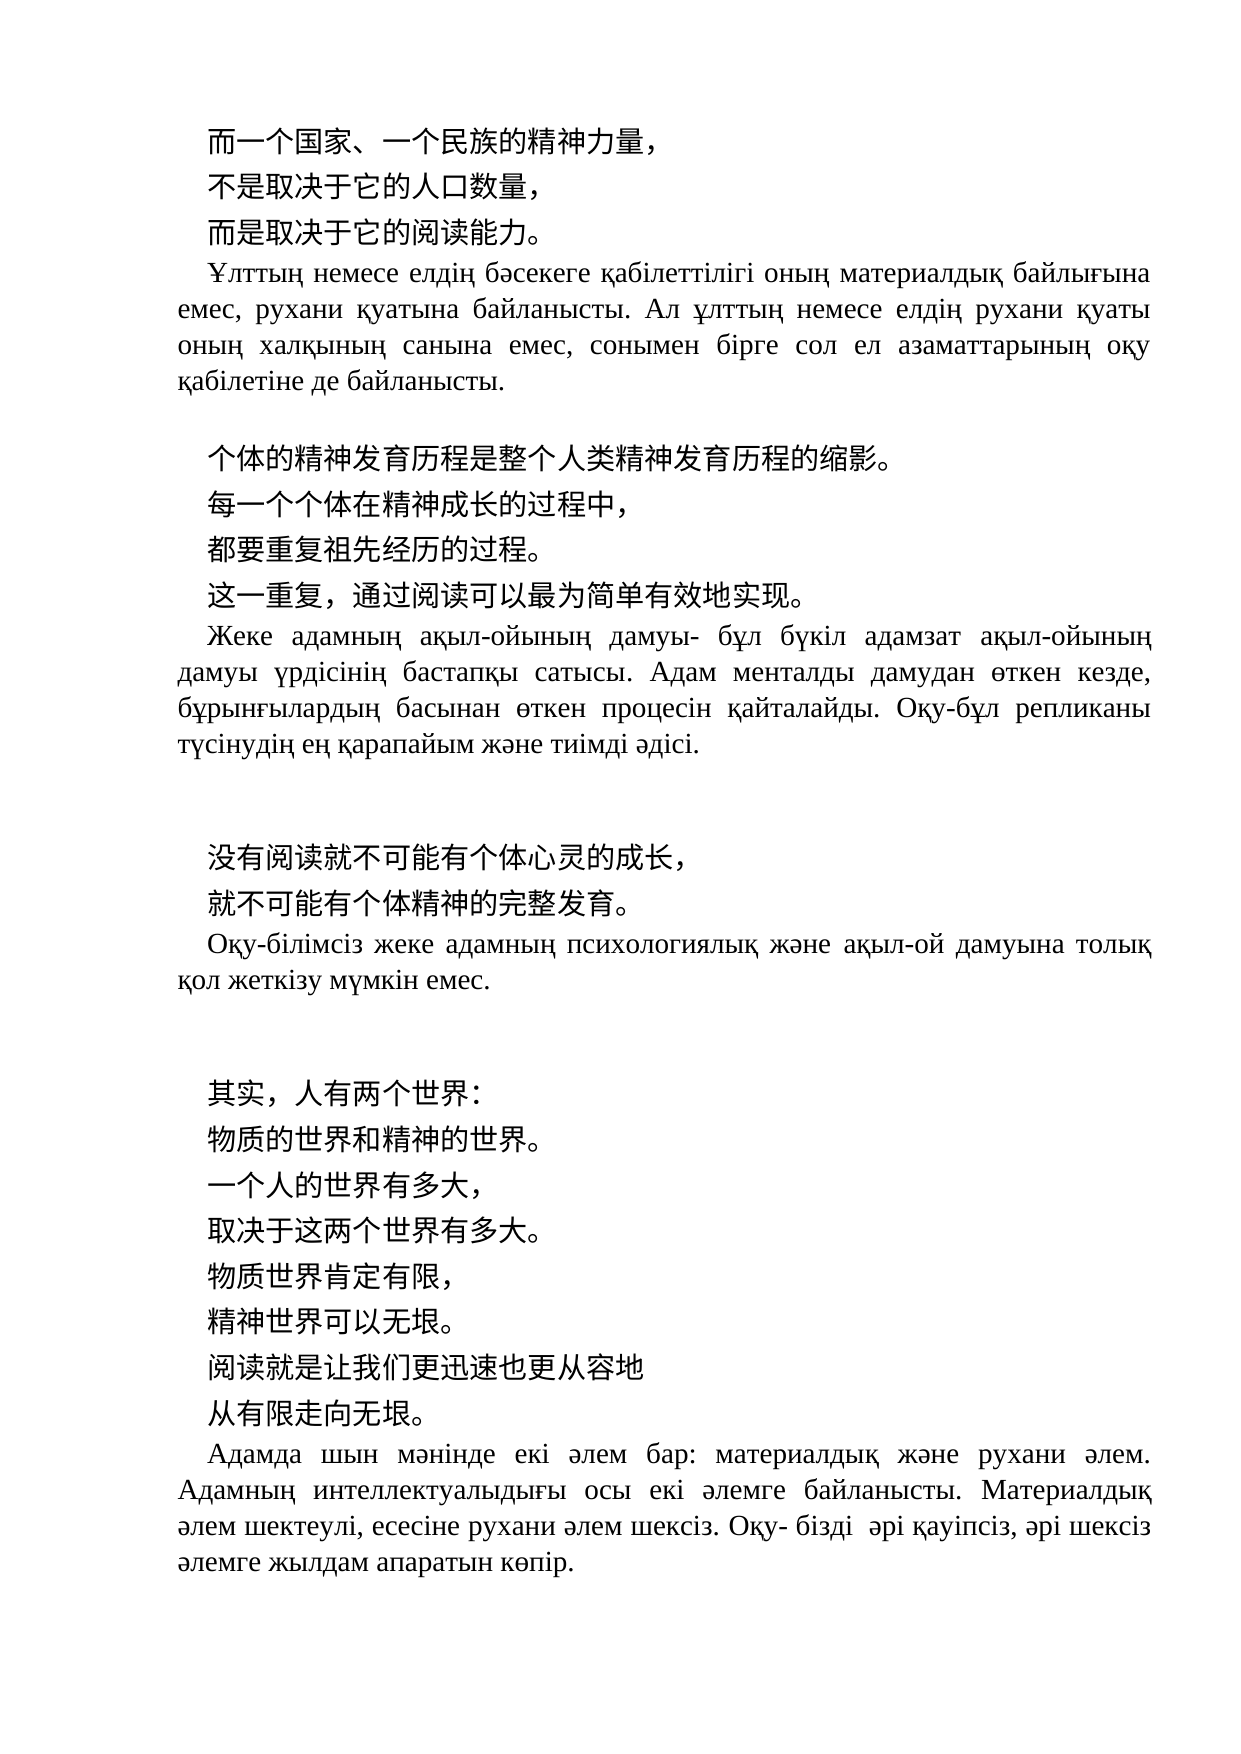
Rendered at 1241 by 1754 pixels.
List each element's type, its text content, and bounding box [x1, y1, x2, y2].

text Оқу-білімсіз жеке адамның психологиялық және ақыл-ой дамуына толық қол жеткізу мүмкін емес. [177, 926, 1152, 996]
text 从有限走向无垠。 [177, 1390, 1152, 1433]
text 其实，人有两个世界： [177, 1071, 1152, 1113]
text 精神世界可以无垠。 [177, 1299, 1152, 1341]
text 物质世界肯定有限， [177, 1253, 1152, 1296]
text 阅读就是让我们更迅速也更从容地 [177, 1345, 1152, 1387]
text 而一个国家、一个民族的精神力量， [177, 118, 1152, 160]
text 没有阅读就不可能有个体心灵的成长， [177, 835, 1152, 877]
text 而是取决于它的阅读能力。 [177, 209, 1152, 252]
text Жеке адамның ақыл-ойының дамуы- бұл бүкіл адамзат ақыл-ойының дамуы үрдісінің бастапқы сатысы. Адам менталды дамудан өткен кезде, бұрынғылардың басынан өткен процесін қайталайды. Оқу-бұл репликаны түсінудің ең қарапайым және тиімді әдісі. [177, 618, 1152, 760]
text 这一重复，通过阅读可以最为简单有效地实现。 [177, 573, 1152, 615]
text Адамда шын мәнінде екі әлем бар: материалдық және рухани әлем. Адамның интеллектуалыдығы осы екі әлемге байланысты. Материалдық әлем шектеулі, есесіне рухани әлем шексіз. Оқу- бізді әрі қауіпсіз, әрі шексіз әлемге жылдам апаратын көпір. [177, 1436, 1152, 1578]
text 物质的世界和精神的世界。 [177, 1117, 1152, 1159]
text 每一个个体在精神成长的过程中， [177, 481, 1152, 524]
text 都要重复祖先经历的过程。 [177, 527, 1152, 569]
text 就不可能有个体精神的完整发育。 [177, 881, 1152, 923]
text 不是取决于它的人口数量， [177, 164, 1152, 206]
text 个体的精神发育历程是整个人类精神发育历程的缩影。 [177, 436, 1152, 478]
text 取决于这两个世界有多大。 [177, 1208, 1152, 1250]
text 一个人的世界有多大， [177, 1162, 1152, 1204]
text Ұлттың немесе елдің бәсекеге қабілеттілігі оның материалдық байлығына емес, рухани қуатына байланысты. Ал ұлттың немесе елдің рухани қуаты оның халқының санына емес, сонымен бірге сол ел азаматтарының оқу қабілетіне де байланысты. [177, 255, 1152, 397]
